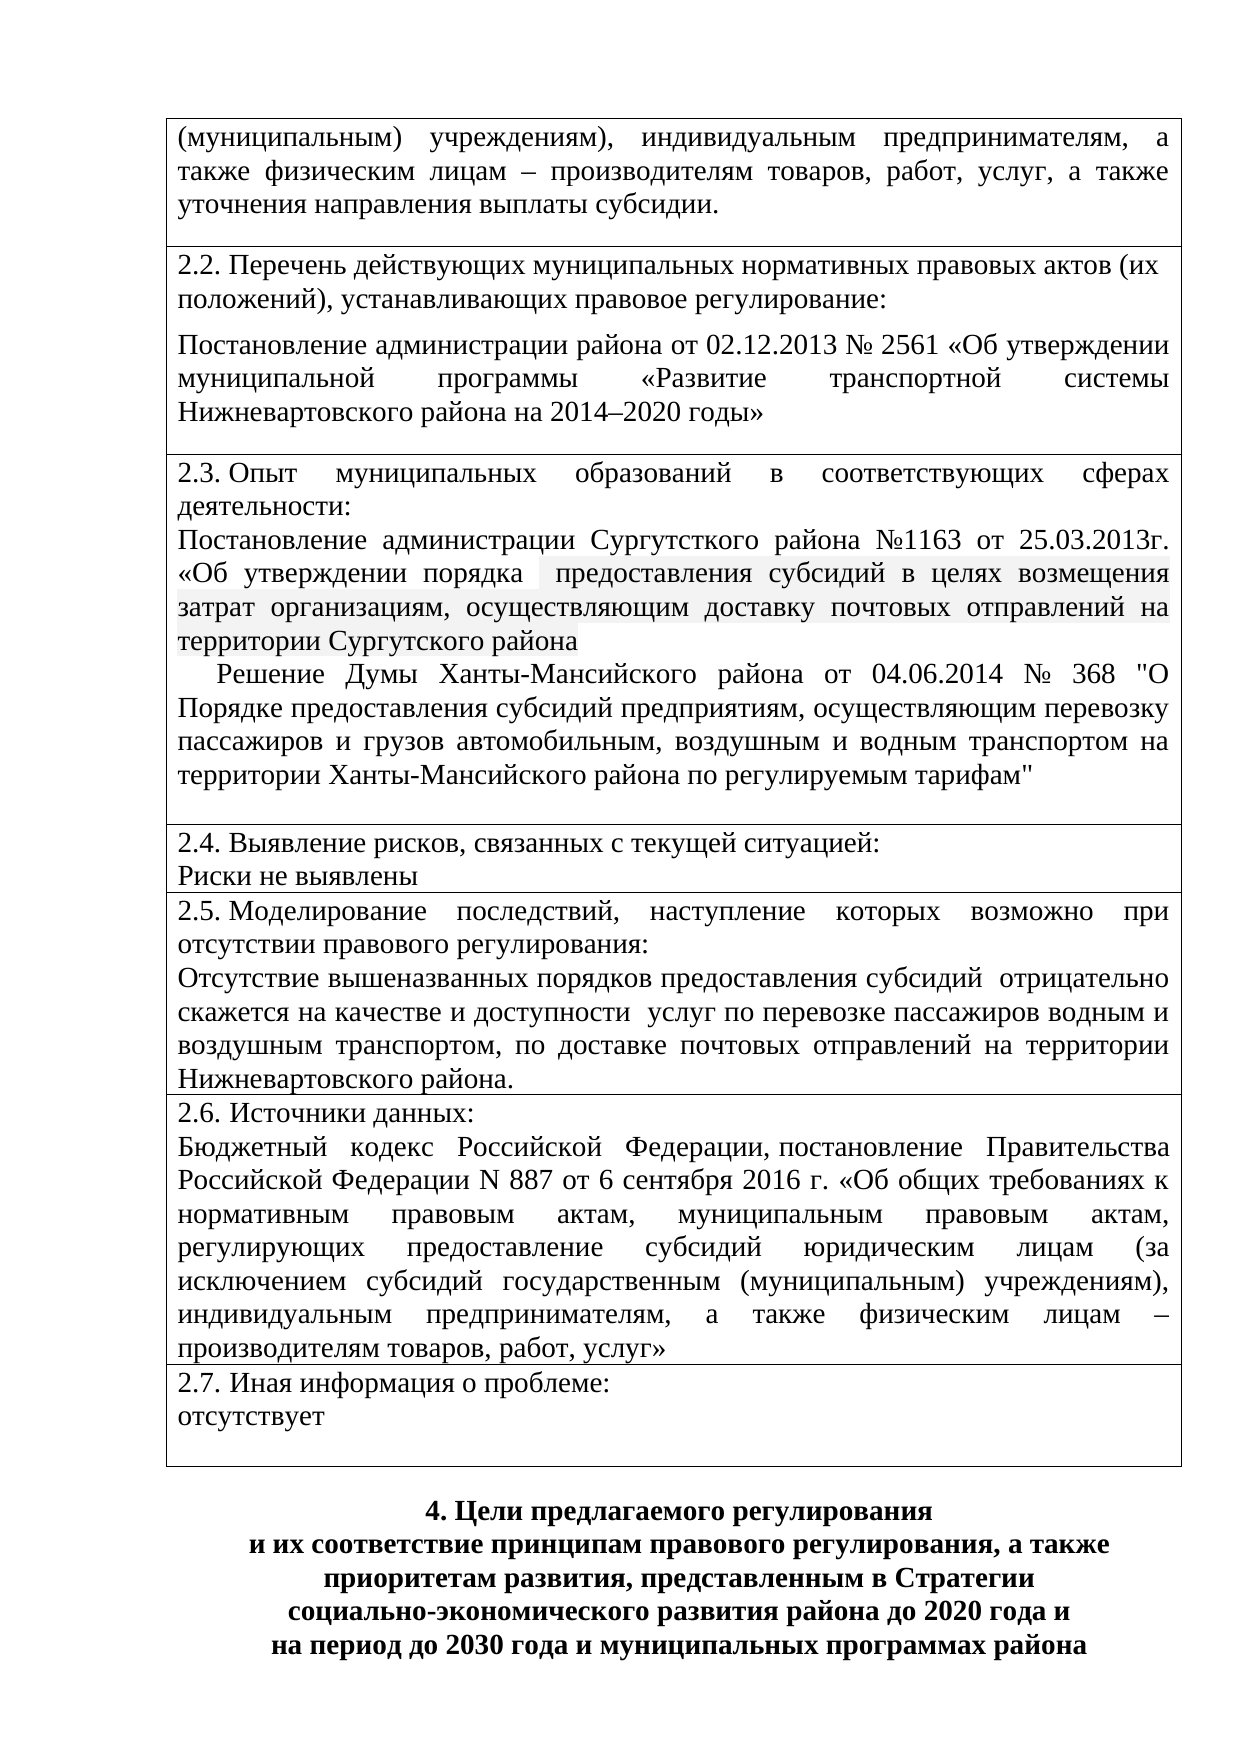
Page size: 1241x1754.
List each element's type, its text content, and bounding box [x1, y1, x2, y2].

text и их соответствие принципам правового регулирования, а также [177, 1526, 1181, 1560]
text приоритетам развития, представленным в Стратегии [177, 1560, 1181, 1593]
table_cell 2.5. Моделирование последствий, наступление которых возможно при отсутствии правового регулирования: Отсутствие вышеназванных порядков предоставления субсидий отрицательно скажется на качестве и доступности услуг по перевозке пассажиров водным и воздушным транспортом, по доставке почтовых отправлений на территории Нижневартовского района. [167, 893, 1181, 1094]
table_cell 2.6. Источники данных: Бюджетный кодекс Российской Федерации, постановление Правительства Российской Федерации N 887 от 6 сентября 2016 г. «Об общих требованиях к нормативным правовым актам, муниципальным правовым актам, регулирующих предоставление субсидий юридическим лицам (за исключением субсидий государственным (муниципальным) учреждениям), индивидуальным предпринимателям, а также физическим лицам – производителям товаров, работ, услуг» [167, 1095, 1181, 1364]
table_cell 2.2. Перечень действующих муниципальных нормативных правовых актов (их положений), устанавливающих правовое регулирование: Постановление администрации района от 02.12.2013 № 2561 «Об утверждении муниципальной программы «Развитие транспортной системы Нижневартовского района на 2014–2020 годы» [167, 247, 1181, 454]
table_cell 2.7. Иная информация о проблеме: отсутствует [167, 1365, 1181, 1466]
table_cell 2.4. Выявление рисков, связанных с текущей ситуацией: Риски не выявлены [167, 825, 1181, 892]
table_cell 2.3. Опыт муниципальных образований в соответствующих сферах деятельности: Постановление администрации Сургутсткого района №1163 от 25.03.2013г. «Об утверждении порядка предоставления субсидий в целях возмещения затрат организациям, осуществляющим доставку почтовых отправлений на территории Сургутского района Решение Думы Ханты-Мансийского района от 04.06.2014 № 368 "О Порядке предоставления субсидий предприятиям, осуществляющим перевозку пассажиров и грузов автомобильным, воздушным и водным транспортом на территории Ханты-Мансийского района по регулируемым тарифам" [167, 455, 1181, 824]
text социально-экономического развития района до 2020 года и [177, 1593, 1181, 1627]
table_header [167, 119, 1181, 246]
text 4. Цели предлагаемого регулирования [177, 1493, 1181, 1526]
text на период до 2030 года и муниципальных программах района [177, 1627, 1181, 1661]
